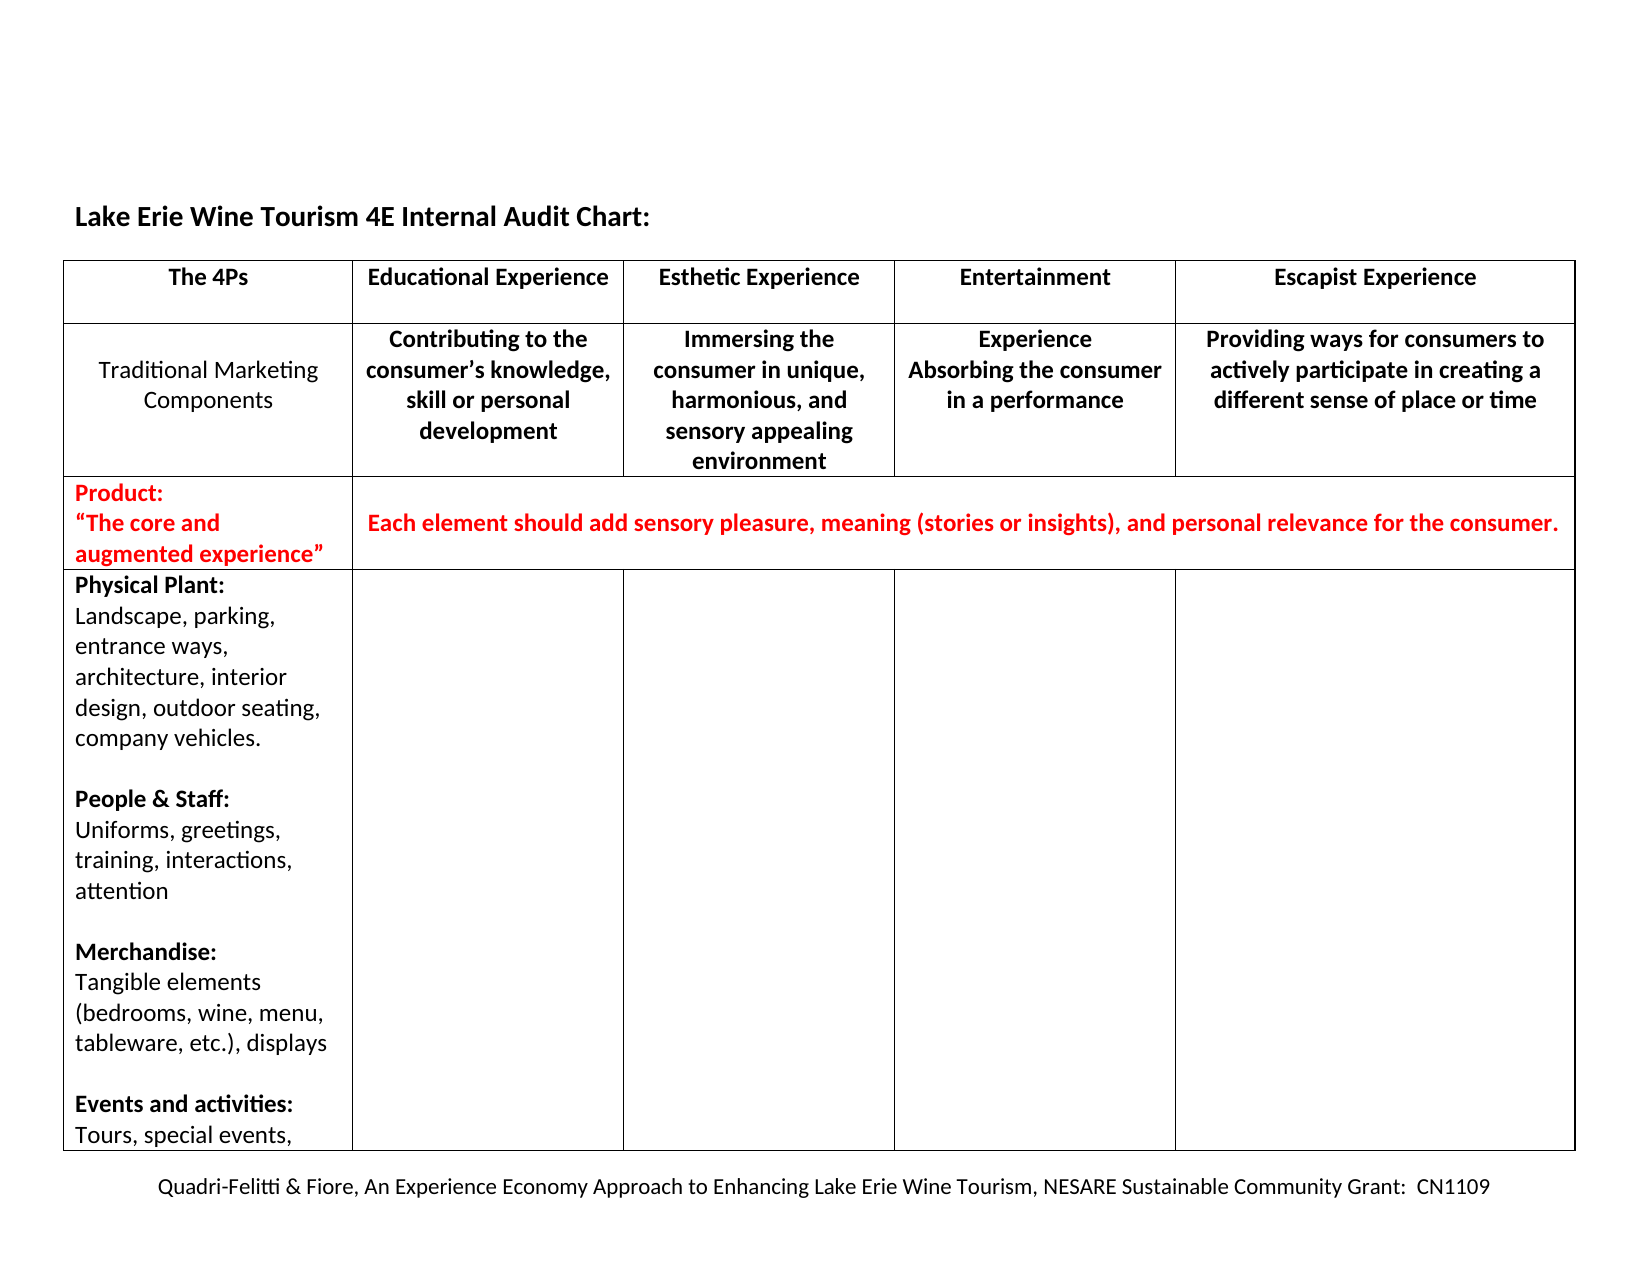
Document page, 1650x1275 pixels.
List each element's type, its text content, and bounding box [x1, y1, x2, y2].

text Lake Erie Wine Tourism 4E Internal Audit Chart: [75, 198, 1575, 234]
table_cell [64, 570, 352, 1149]
table_cell [895, 570, 1175, 1149]
table_cell Providing ways for consumers to actively participate in creating a different sense of place or time [1176, 324, 1574, 476]
table_cell Contributing to the consumer’s knowledge, skill or personal development [353, 324, 623, 476]
table_cell Traditional Marketing Components [64, 324, 352, 476]
table_cell Immersing the consumer in unique, harmonious, and sensory appealing environment [624, 324, 894, 476]
table_cell Experience Absorbing the consumer in a performance [895, 324, 1175, 476]
table_header Escapist Experience [1176, 261, 1574, 322]
table_header Educational Experience [353, 261, 623, 322]
table_cell [353, 570, 623, 1149]
table_cell Each element should add sensory pleasure, meaning (stories or insights), and personal relevance for the consumer. [353, 477, 1574, 569]
table_header Entertainment [895, 261, 1175, 322]
table_header Esthetic Experience [624, 261, 894, 322]
table_cell [1176, 570, 1574, 1149]
table_header The 4Ps [64, 261, 352, 322]
table_cell Product: “The core and augmented experience” [64, 477, 352, 569]
table_cell [624, 570, 894, 1149]
